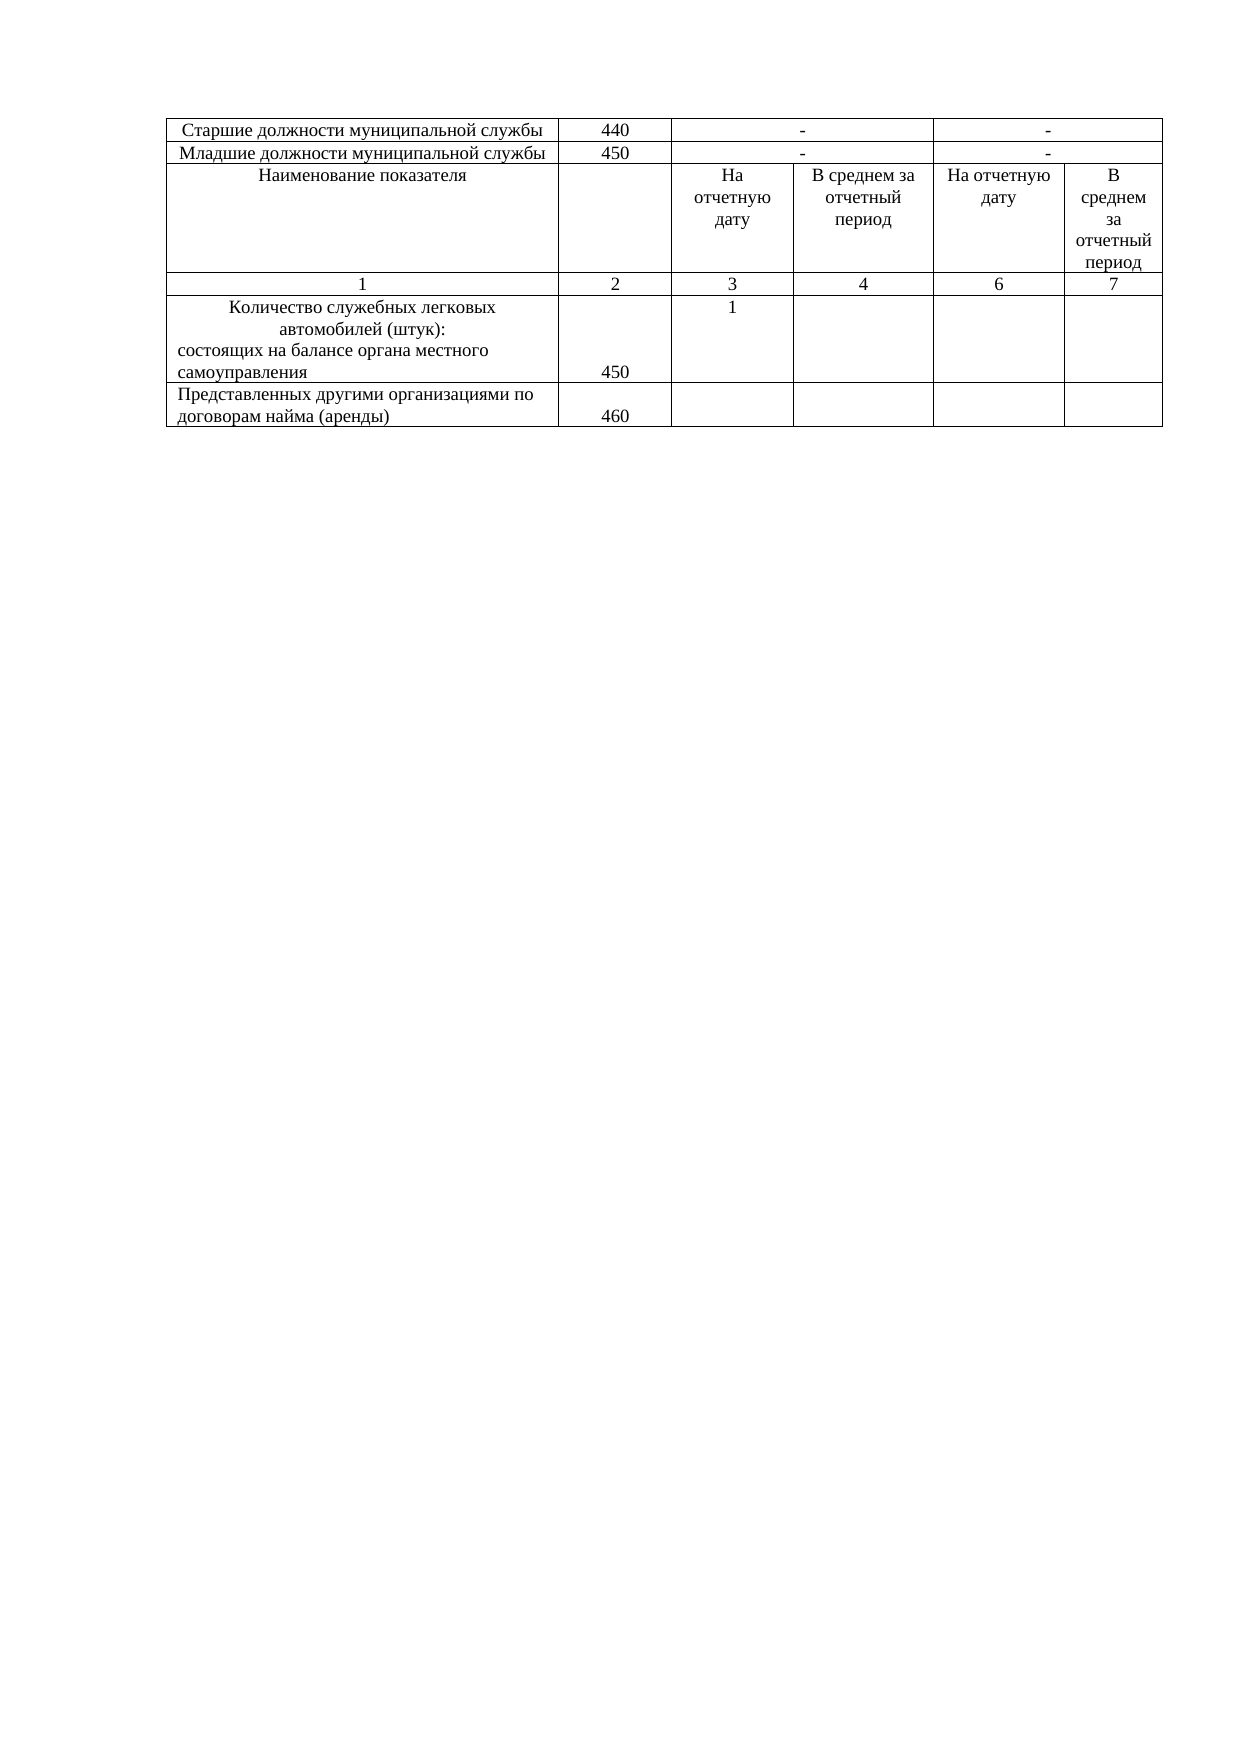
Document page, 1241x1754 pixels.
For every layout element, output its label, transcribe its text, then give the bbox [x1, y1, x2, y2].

table_cell 1 [672, 296, 793, 382]
table_cell - [934, 119, 1162, 141]
table_cell - [672, 142, 933, 163]
table_cell 460 [559, 383, 671, 426]
table_cell [559, 164, 671, 272]
table_cell 7 [1065, 273, 1162, 295]
table_cell В среднем за отчетный период [794, 164, 933, 272]
table_cell 6 [934, 273, 1064, 295]
table_cell [1065, 383, 1162, 426]
table_cell [794, 296, 933, 382]
table_cell [672, 383, 793, 426]
table_cell Количество служебных легковых автомобилей (штук): состоящих на балансе органа местного самоуправления [167, 296, 558, 382]
table_cell В среднем за отчетный период [1065, 164, 1162, 272]
table_cell Наименование показателя [167, 164, 558, 272]
table_cell На отчетную дату [672, 164, 793, 272]
table_cell 440 [559, 119, 671, 141]
table_cell 4 [794, 273, 933, 295]
table_cell [1065, 296, 1162, 382]
table_cell 450 [559, 296, 671, 382]
table_cell [794, 383, 933, 426]
table_cell [934, 383, 1064, 426]
table_cell Старшие должности муниципальной службы [167, 119, 558, 141]
table_cell 450 [559, 142, 671, 163]
table_cell [934, 296, 1064, 382]
table_cell - [934, 142, 1162, 163]
table_cell 2 [559, 273, 671, 295]
table_cell 3 [672, 273, 793, 295]
table_cell 1 [167, 273, 558, 295]
table_cell Представленных другими организациями по договорам найма (аренды) [167, 383, 558, 426]
table_cell - [672, 119, 933, 141]
table_cell На отчетную дату [934, 164, 1064, 272]
table_cell Младшие должности муниципальной службы [167, 142, 558, 163]
